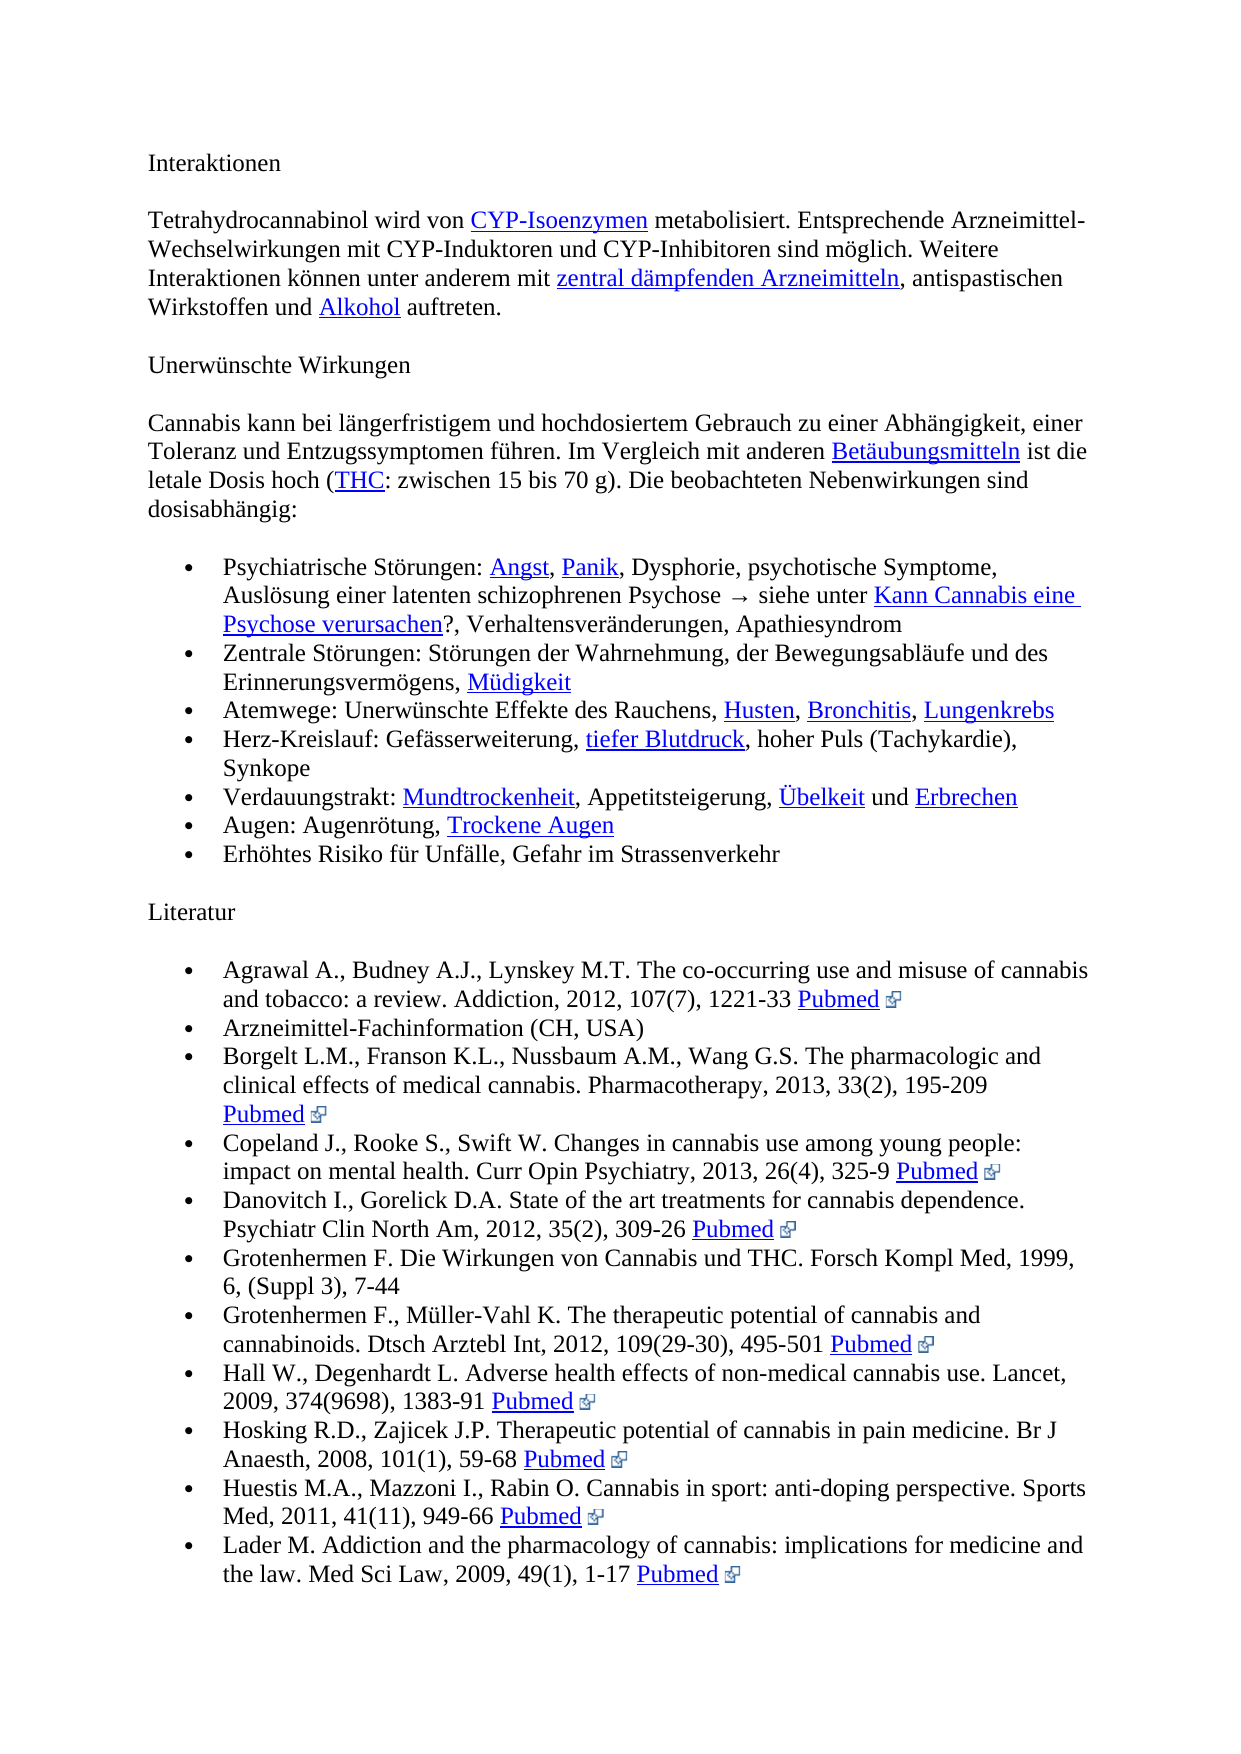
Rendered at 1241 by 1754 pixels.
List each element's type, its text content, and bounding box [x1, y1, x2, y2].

picture [984, 1164, 1001, 1180]
picture [579, 1394, 596, 1410]
list Verdauungstrakt: Mundtrockenheit, Appetitsteigerung, Übelkeit und Erbrechen [185, 782, 1093, 811]
list Zentrale Störungen: Störungen der Wahrnehmung, der Bewegungsabläufe und des Erinnerungsvermögens, Müdigkeit [185, 638, 1093, 696]
picture [587, 1509, 604, 1525]
list Psychiatrische Störungen: Angst, Panik, Dysphorie, psychotische Symptome, Auslösung einer latenten schizophrenen Psychose → siehe unter Kann Cannabis eine Psychose verursachen?, Verhaltensveränderungen, Apathiesyndrom [185, 552, 1093, 638]
list Arzneimittel-Fachinformation (CH, USA) [185, 1013, 1093, 1041]
picture [780, 1221, 796, 1238]
picture [310, 1106, 327, 1123]
list Augen: Augenrötung, Trockene Augen [185, 811, 1093, 839]
list Huestis M.A., Mazzoni I., Rabin O. Cannabis in sport: anti-doping perspective. Sports Med, 2011, 41(11), 949-66 Pubmed [185, 1473, 1093, 1530]
list Borgelt L.M., Franson K.L., Nussbaum A.M., Wang G.S. The pharmacologic and clinical effects of medical cannabis. Pharmacotherapy, 2013, 33(2), 195-209 Pubmed [185, 1041, 1093, 1128]
text Tetrahydrocannabinol wird von CYP-Isoenzymen metabolisiert. Entsprechende Arzneimittel-Wechselwirkungen mit CYP-Induktoren und CYP-Inhibitoren sind möglich. Weitere Interaktionen können unter anderem mit zentral dämpfenden Arzneimitteln, antispastischen Wirkstoffen und Alkohol auftreten. [148, 206, 1093, 321]
picture [611, 1451, 628, 1468]
list Copeland J., Rooke S., Swift W. Changes in cannabis use among young people: impact on mental health. Curr Opin Psychiatry, 2013, 26(4), 325-9 Pubmed [185, 1128, 1093, 1185]
picture [918, 1336, 934, 1353]
list Grotenhermen F., Müller-Vahl K. The therapeutic potential of cannabis and cannabinoids. Dtsch Arztebl Int, 2012, 109(29-30), 495-501 Pubmed [185, 1300, 1093, 1358]
text Cannabis kann bei längerfristigem und hochdosiertem Gebrauch zu einer Abhängigkeit, einer Toleranz und Entzugssymptomen führen. Im Vergleich mit anderen Betäubungsmitteln ist die letale Dosis hoch (THC: zwischen 15 bis 70 g). Die beobachteten Nebenwirkungen sind dosisabhängig: [148, 408, 1093, 523]
list Danovitch I., Gorelick D.A. State of the art treatments for cannabis dependence. Psychiatr Clin North Am, 2012, 35(2), 309-26 Pubmed [185, 1185, 1093, 1243]
list Atemwege: Unerwünschte Effekte des Rauchens, Husten, Bronchitis, Lungenkrebs [185, 696, 1093, 724]
list Agrawal A., Budney A.J., Lynskey M.T. The co-occurring use and misuse of cannabis and tobacco: a review. Addiction, 2012, 107(7), 1221-33 Pubmed [185, 955, 1093, 1013]
picture [885, 991, 902, 1008]
list Grotenhermen F. Die Wirkungen von Cannabis und THC. Forsch Kompl Med, 1999, 6, (Suppl 3), 7-44 [185, 1243, 1093, 1300]
list Hosking R.D., Zajicek J.P. Therapeutic potential of cannabis in pain medicine. Br J Anaesth, 2008, 101(1), 59-68 Pubmed [185, 1415, 1093, 1473]
list Herz-Kreislauf: Gefässerweiterung, tiefer Blutdruck, hoher Puls (Tachykardie), Synkope [185, 724, 1093, 782]
list Lader M. Addiction and the pharmacology of cannabis: implications for medicine and the law. Med Sci Law, 2009, 49(1), 1-17 Pubmed [185, 1530, 1093, 1588]
text Interaktionen [148, 148, 1093, 176]
text Literatur [148, 897, 1093, 926]
list Hall W., Degenhardt L. Adverse health effects of non-medical cannabis use. Lancet, 2009, 374(9698), 1383-91 Pubmed [185, 1358, 1093, 1415]
picture [724, 1566, 741, 1583]
list Erhöhtes Risiko für Unfälle, Gefahr im Strassenverkehr [185, 839, 1093, 868]
text Unerwünschte Wirkungen [148, 350, 1093, 378]
